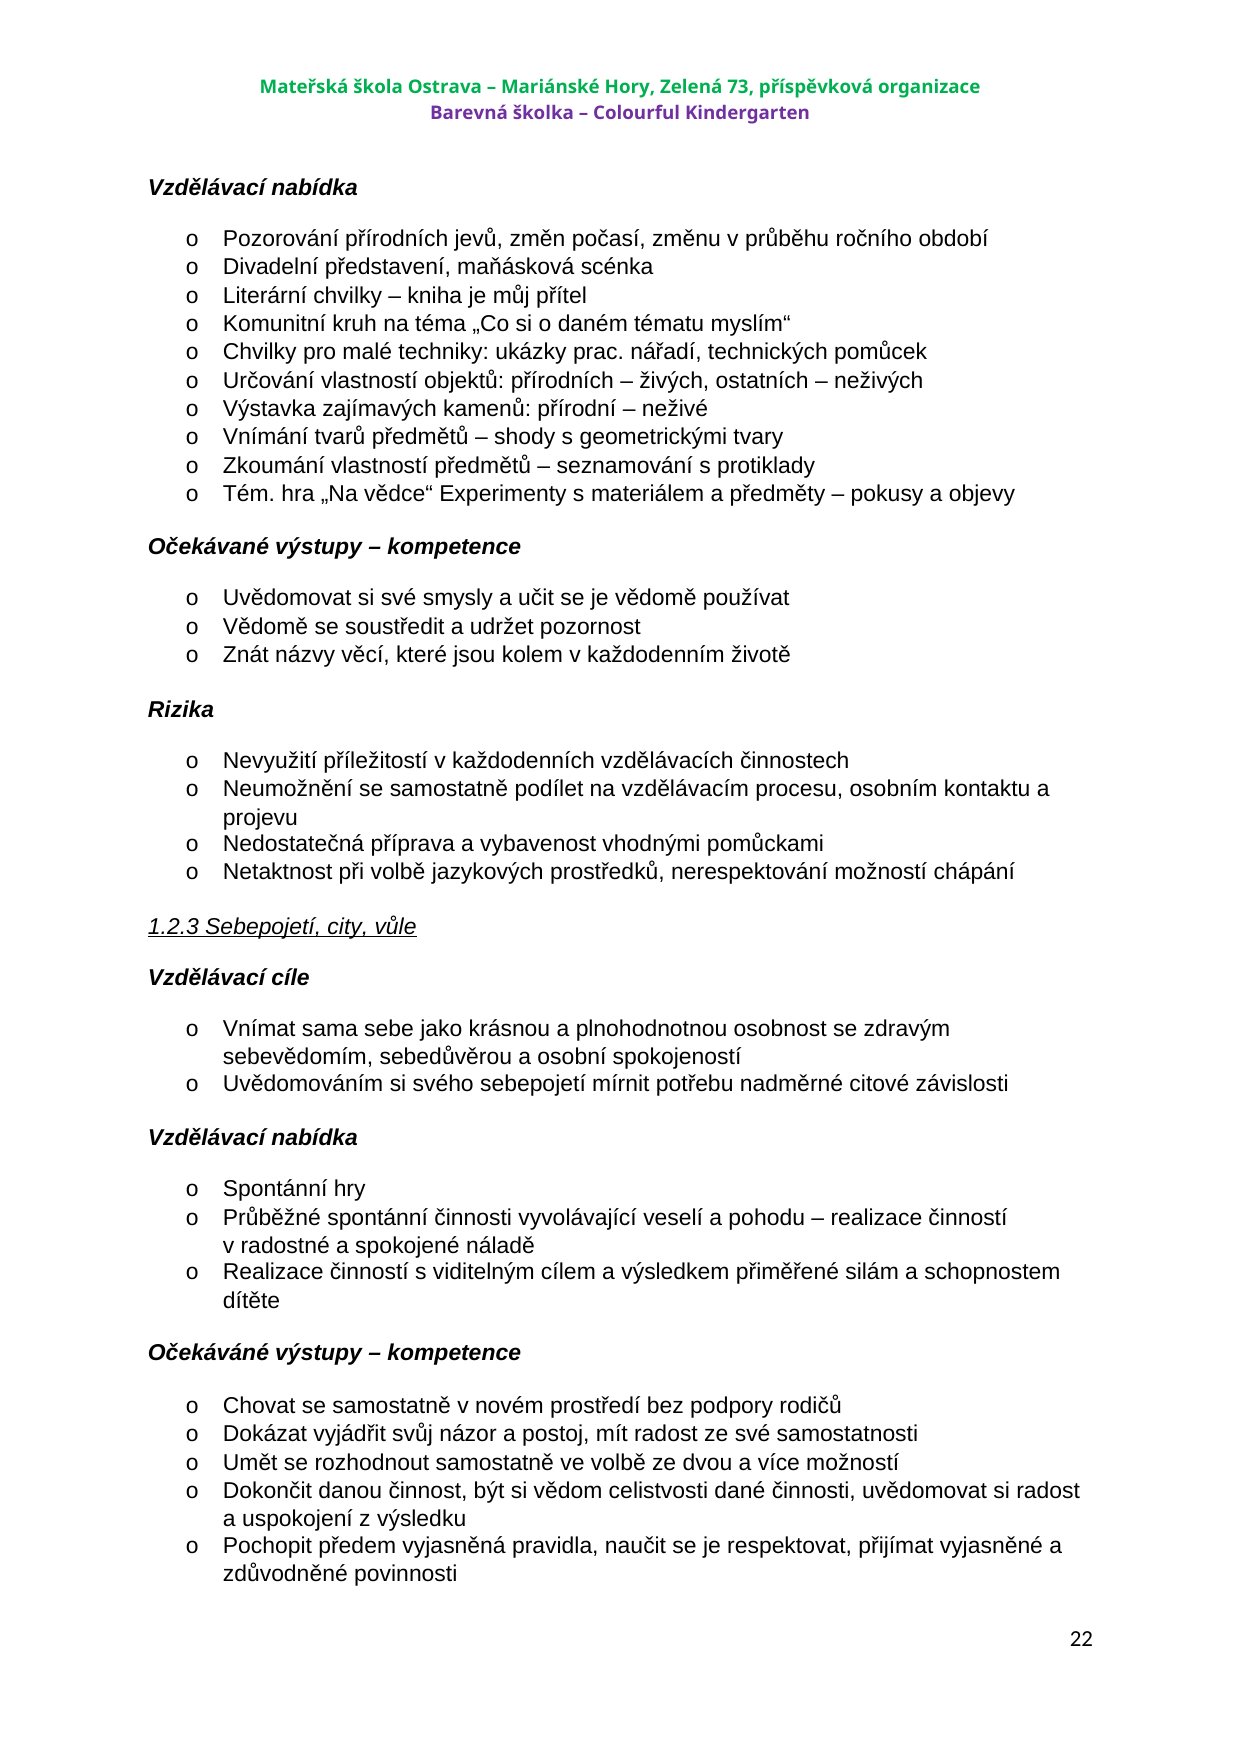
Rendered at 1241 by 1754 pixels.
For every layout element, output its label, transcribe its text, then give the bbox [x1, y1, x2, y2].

list Chvilky pro malé techniky: ukázky prac. nářadí, technických pomůcek [185, 338, 1093, 367]
text Vzdělávací nabídka [148, 1124, 1093, 1151]
list Vědomě se soustředit a udržet pozornost [185, 613, 1093, 641]
text Vzdělávací cíle [148, 964, 1093, 990]
list Spontánní hry [185, 1175, 1093, 1204]
list Tém. hra „Na vědce“ Experimenty s materiálem a předměty – pokusy a objevy [185, 480, 1093, 508]
list Literární chvilky – kniha je můj přítel [185, 282, 1093, 310]
list Umět se rozhodnout samostatně ve volbě ze dvou a více možností [185, 1449, 1093, 1477]
list Nedostatečná příprava a vybavenost vhodnými pomůckami [185, 830, 1093, 858]
list Pozorování přírodních jevů, změn počasí, změnu v průběhu ročního období [185, 225, 1093, 253]
list Pochopit předem vyjasněná pravidla, naučit se je respektovat, přijímat vyjasněné a zdůvodněné povinnosti [185, 1532, 1093, 1586]
list Realizace činností s viditelným cílem a výsledkem přiměřené silám a schopnostem dítěte [185, 1258, 1093, 1313]
list Netaktnost při volbě jazykových prostředků, nerespektování možností chápání [185, 858, 1093, 886]
list Divadelní představení, maňásková scénka [185, 253, 1093, 282]
list Dokončit danou činnost, být si vědom celistvosti dané činnosti, uvědomovat si radost a uspokojení z výsledku [185, 1477, 1093, 1532]
list Vnímat sama sebe jako krásnou a plnohodnotnou osobnost se zdravým sebevědomím, sebedůvěrou a osobní spokojeností [185, 1015, 1093, 1069]
list Komunitní kruh na téma „Co si o daném tématu myslím“ [185, 310, 1093, 338]
list Vnímání tvarů předmětů – shody s geometrickými tvary [185, 423, 1093, 452]
list Uvědomováním si svého sebepojetí mírnit potřebu nadměrné citové závislosti [185, 1069, 1093, 1098]
text 1.2.3 Sebepojetí, city, vůle [148, 913, 1093, 939]
list Chovat se samostatně v novém prostředí bez podpory rodičů [185, 1392, 1093, 1420]
list Průběžné spontánní činnosti vyvolávající veselí a pohodu – realizace činností v radostné a spokojené náladě [185, 1204, 1093, 1258]
list Nevyužití příležitostí v každodenních vzdělávacích činnostech [185, 747, 1093, 775]
text Očekávané výstupy – kompetence [148, 533, 1093, 560]
list Zkoumání vlastností předmětů – seznamování s protiklady [185, 452, 1093, 480]
text Očekáváné výstupy – kompetence [148, 1339, 1093, 1366]
list Neumožnění se samostatně podílet na vzdělávacím procesu, osobním kontaktu a projevu [185, 775, 1093, 830]
list Dokázat vyjádřit svůj názor a postoj, mít radost ze své samostatnosti [185, 1420, 1093, 1449]
list Uvědomovat si své smysly a učit se je vědomě používat [185, 584, 1093, 613]
list Znát názvy věcí, které jsou kolem v každodenním životě [185, 641, 1093, 669]
list Určování vlastností objektů: přírodních – živých, ostatních – neživých [185, 367, 1093, 395]
text Rizika [148, 696, 1093, 722]
text Vzdělávací nabídka [148, 174, 1093, 200]
list Výstavka zajímavých kamenů: přírodní – neživé [185, 395, 1093, 423]
